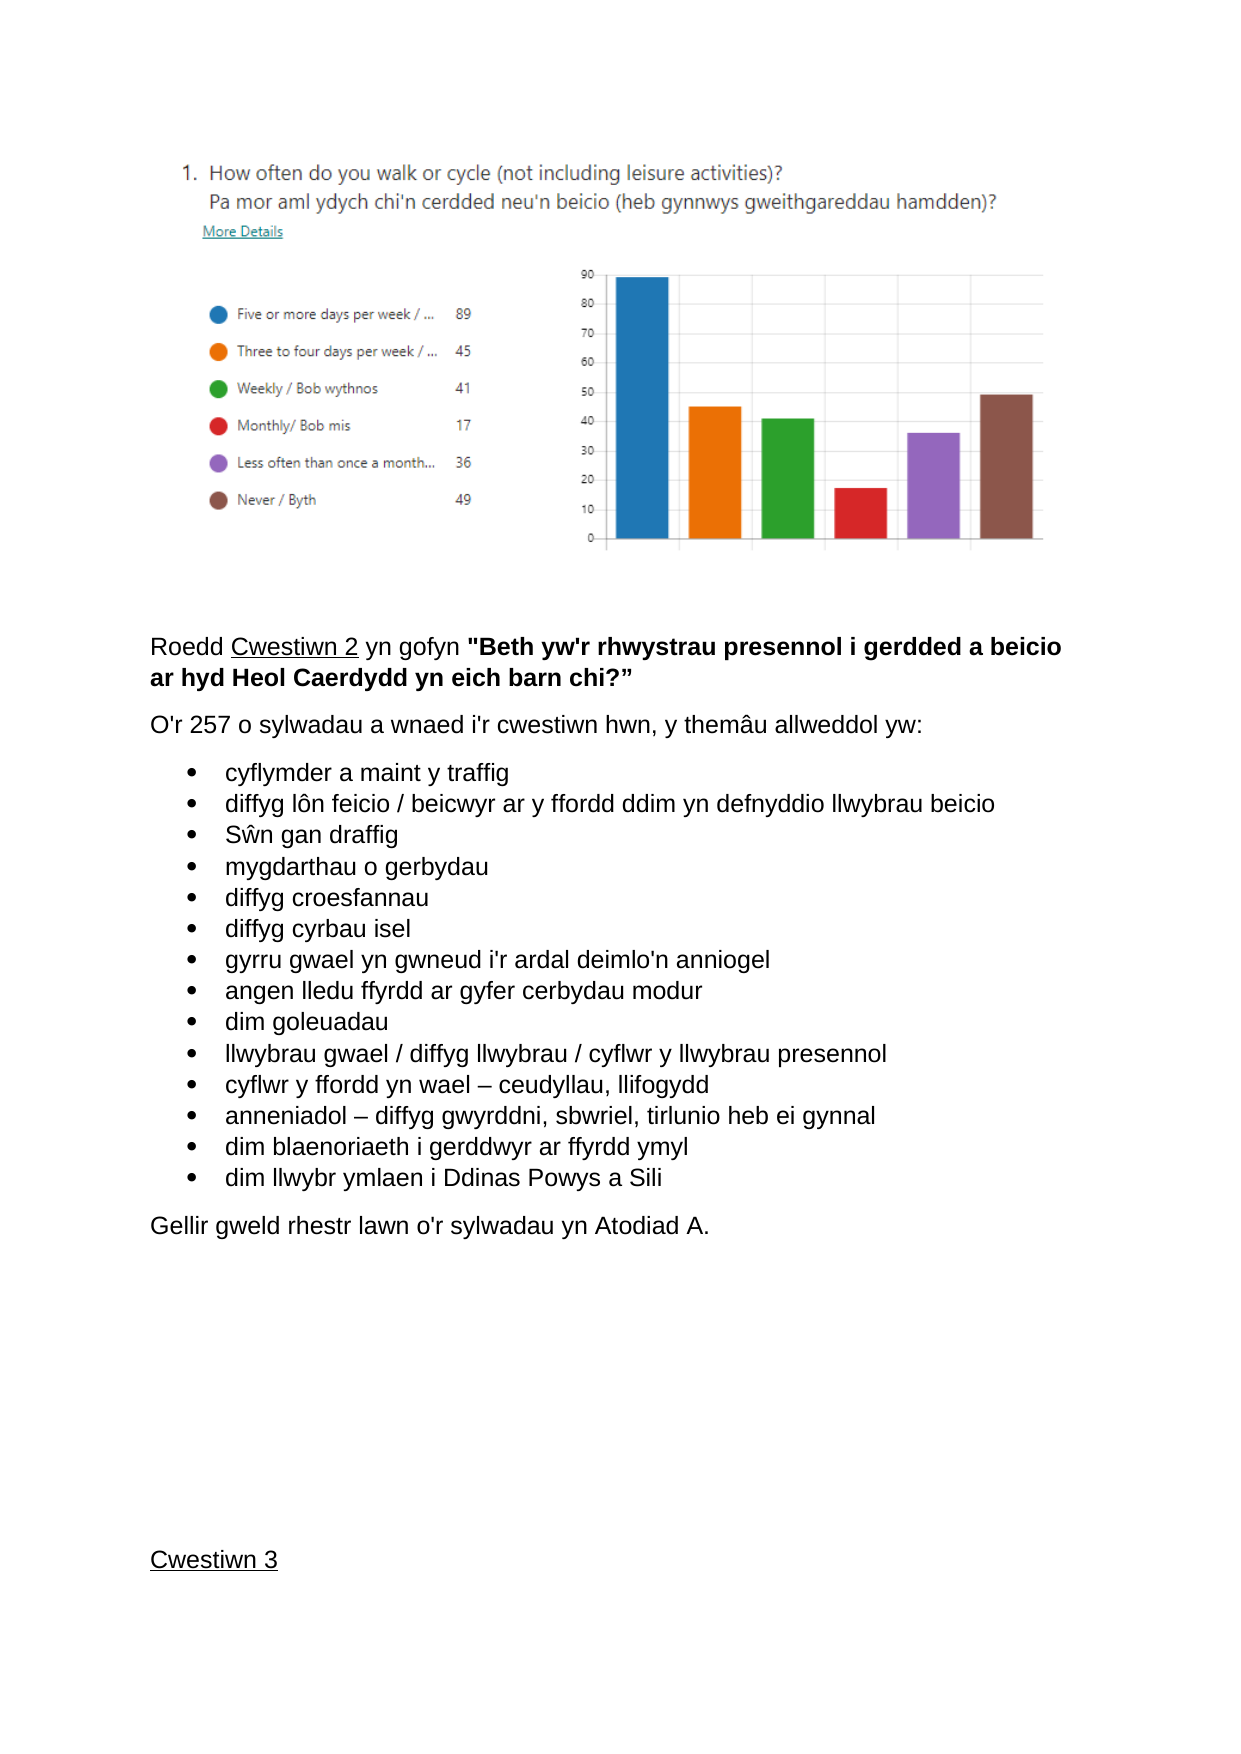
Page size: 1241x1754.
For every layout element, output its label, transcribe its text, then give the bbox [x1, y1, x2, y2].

picture [150, 150, 1091, 566]
list dim goleuadau [187, 1007, 1090, 1036]
list cyflwr y ffordd yn wael – ceudyllau, llifogydd [187, 1070, 1090, 1098]
text O'r 257 o sylwadau a wnaed i'r cwestiwn hwn, y themâu allweddol yw: [150, 711, 1090, 739]
list angen lledu ffyrdd ar gyfer cerbydau modur [187, 976, 1090, 1005]
list diffyg cyrbau isel [187, 914, 1090, 943]
list diffyg croesfannau [187, 883, 1090, 912]
list dim blaenoriaeth i gerddwyr ar ffyrdd ymyl [187, 1132, 1090, 1161]
text Gellir gweld rhestr lawn o'r sylwadau yn Atodiad A. [150, 1211, 1090, 1240]
list Sŵn gan draffig [187, 821, 1090, 849]
list llwybrau gwael / diffyg llwybrau / cyflwr y llwybrau presennol [187, 1038, 1090, 1067]
text Roedd Cwestiwn 2 yn gofyn "Beth yw'r rhwystrau presennol i gerdded a beicio ar hyd Heol Caerdydd yn eich barn chi?” [150, 632, 1090, 692]
list anneniadol – diffyg gwyrddni, sbwriel, tirlunio heb ei gynnal [187, 1101, 1090, 1130]
list diffyg lôn feicio / beicwyr ar y ffordd ddim yn defnyddio llwybrau beicio [187, 789, 1090, 818]
text Cwestiwn 3 [150, 1545, 1090, 1574]
list dim llwybr ymlaen i Ddinas Powys a Sili [187, 1163, 1090, 1192]
list gyrru gwael yn gwneud i'r ardal deimlo'n anniogel [187, 945, 1090, 974]
list cyflymder a maint y traffig [187, 758, 1090, 787]
list mygdarthau o gerbydau [187, 852, 1090, 881]
